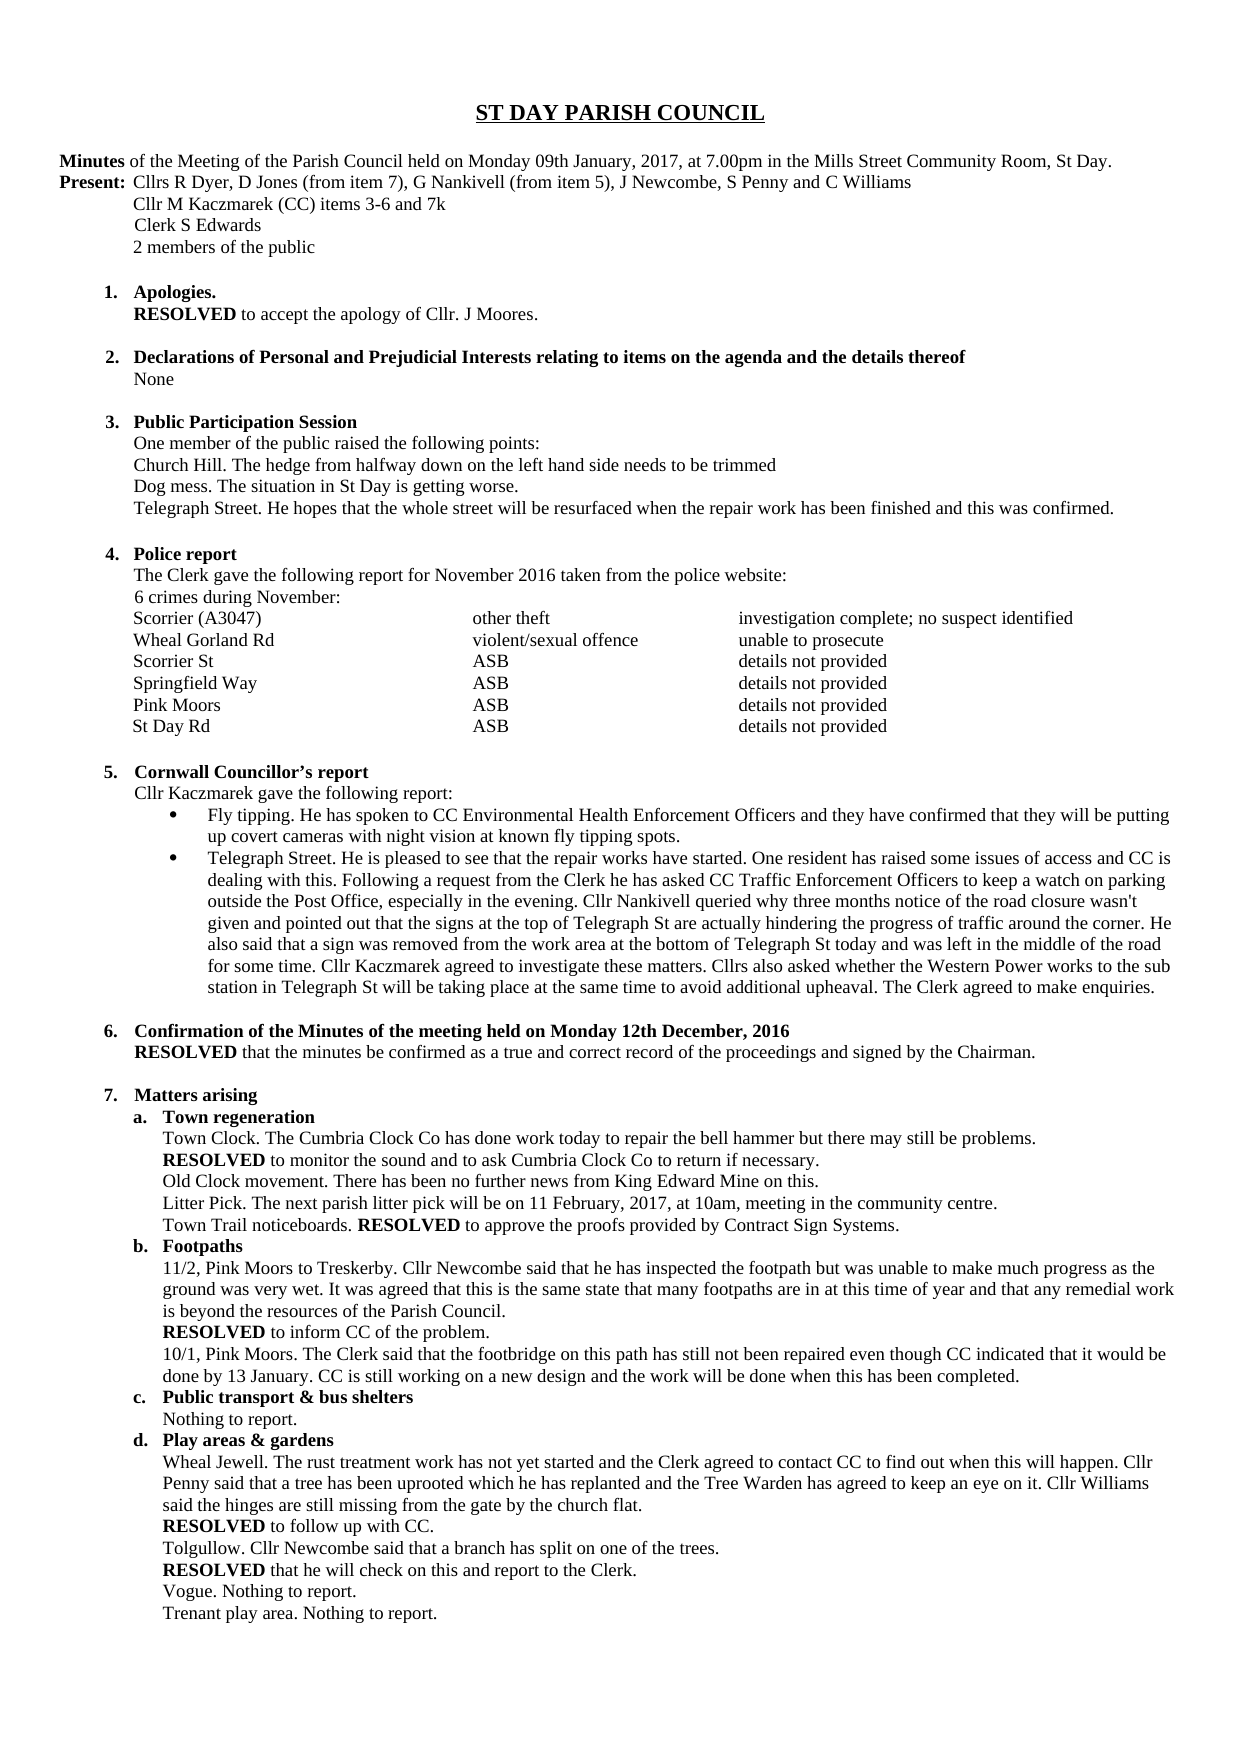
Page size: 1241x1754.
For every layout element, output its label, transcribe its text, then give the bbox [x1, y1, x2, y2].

text Present: Cllrs R Dyer, D Jones (from item 7), G Nankivell (from item 5), J Newcombe, S Penny and C Williams [59, 171, 1181, 193]
text One member of the public raised the following points: [96, 432, 1181, 454]
subtitle 10/1, Pink Moors. The Clerk said that the footbridge on this path has still not been repaired even though CC indicated that it would be done by 13 January. CC is still working on a new design and the work will be done when this has been completed. [162, 1343, 1181, 1386]
text Litter Pick. The next parish litter pick will be on 11 February, 2017, at 10am, meeting in the community centre. [118, 1192, 1181, 1213]
text Scorrier (A3047) other theft investigation complete; no suspect identified [118, 607, 1181, 629]
text Town Clock. The Cumbria Clock Co has done work today to repair the bell hammer but there may still be problems. [118, 1127, 1181, 1149]
text Pink Moors ASB details not provided [118, 693, 1181, 715]
subtitle RESOLVED to follow up with CC. [162, 1515, 1181, 1537]
subtitle Public transport & bus shelters [133, 1386, 1181, 1408]
title ST DAY PARISH COUNCIL [59, 99, 1181, 125]
text None [96, 368, 1181, 389]
subtitle a. Town regeneration [133, 1106, 1181, 1127]
text RESOLVED to accept the apology of Cllr. J Moores. [96, 303, 1181, 324]
subtitle RESOLVED that the minutes be confirmed as a true and correct record of the proceedings and signed by the Chairman. [36, 1041, 1181, 1063]
subtitle Footpaths [133, 1235, 1181, 1257]
subtitle Nothing to report. [162, 1408, 1181, 1429]
text 3. Public Participation Session [96, 411, 1181, 432]
subtitle RESOLVED that he will check on this and report to the Clerk. [162, 1558, 1181, 1580]
list 1. Apologies. [103, 281, 1181, 303]
subtitle Tolgullow. Cllr Newcombe said that a branch has split on one of the trees. [162, 1537, 1181, 1558]
subtitle 4. Police report [96, 543, 1181, 564]
subtitle Play areas & gardens [133, 1429, 1181, 1451]
subtitle 7. Matters arising [96, 1084, 1181, 1106]
text Dog mess. The situation in St Day is getting worse. [96, 475, 1181, 497]
text Cllr M Kaczmarek (CC) items 3-6 and 7k [59, 193, 1181, 214]
subtitle Trenant play area. Nothing to report. [133, 1602, 1181, 1623]
text Clerk S Edwards [59, 214, 1181, 236]
text Wheal Gorland Rd violent/sexual offence unable to prosecute [118, 629, 1181, 650]
subtitle 11/2, Pink Moors to Treskerby. Cllr Newcombe said that he has inspected the footpath but was unable to make much progress as the ground was very wet. It was agreed that this is the same state that many footpaths are in at this time of year and that any remedial work is beyond the resources of the Parish Council. [162, 1257, 1181, 1321]
text Church Hill. The hedge from halfway down on the left hand side needs to be trimmed [96, 454, 1181, 475]
text RESOLVED to monitor the sound and to ask Cumbria Clock Co to return if necessary. [118, 1149, 1181, 1170]
text Springfield Way ASB details not provided [118, 672, 1181, 693]
subtitle 6. Confirmation of the Minutes of the meeting held on Monday 12th December, 2016 [36, 1019, 1181, 1041]
subtitle Fly tipping. He has spoken to CC Environmental Health Enforcement Officers and they have confirmed that they will be putting up covert cameras with night vision at known fly tipping spots. [170, 804, 1181, 847]
subtitle The Clerk gave the following report for November 2016 taken from the police website: [96, 564, 1181, 586]
subtitle Wheal Jewell. The rust treatment work has not yet started and the Clerk agreed to contact CC to find out when this will happen. Cllr Penny said that a tree has been uprooted which he has replanted and the Tree Warden has agreed to keep an eye on it. Cllr Williams said the hinges are still missing from the gate by the church flat. [162, 1451, 1181, 1515]
text Telegraph Street. He hopes that the whole street will be resurfaced when the repair work has been finished and this was confirmed. [96, 497, 1181, 518]
subtitle Cllr Kaczmarek gave the following report: [36, 782, 1181, 804]
subtitle RESOLVED to inform CC of the problem. [162, 1321, 1181, 1343]
text 2 members of the public [59, 236, 1181, 257]
text 6 crimes during November: [118, 586, 1181, 607]
text 2. Declarations of Personal and Prejudicial Interests relating to items on the agenda and the details thereof [96, 346, 1181, 368]
text Town Trail noticeboards. RESOLVED to approve the proofs provided by Contract Sign Systems. [118, 1213, 1181, 1235]
text Scorrier St ASB details not provided [118, 650, 1181, 672]
subtitle 5. Cornwall Councillor’s report [36, 761, 1181, 782]
text Old Clock movement. There has been no further news from King Edward Mine on this. [118, 1170, 1181, 1192]
text Minutes of the Meeting of the Parish Council held on Monday 09th January, 2017, at 7.00pm in the Mills Street Community Room, St Day. [59, 149, 1181, 171]
text St Day Rd ASB details not provided [118, 715, 1181, 737]
subtitle Vogue. Nothing to report. [133, 1580, 1181, 1602]
subtitle Telegraph Street. He is pleased to see that the repair works have started. One resident has raised some issues of access and CC is dealing with this. Following a request from the Clerk he has asked CC Traffic Enforcement Officers to keep a watch on parking outside the Post Office, especially in the evening. Cllr Nankivell queried why three months notice of the road closure wasn't given and pointed out that the signs at the top of Telegraph St are actually hindering the progress of traffic around the corner. He also said that a sign was removed from the work area at the bottom of Telegraph St today and was left in the middle of the road for some time. Cllr Kaczmarek agreed to investigate these matters. Cllrs also asked whether the Western Power works to the sub station in Telegraph St will be taking place at the same time to avoid additional upheaval. The Clerk agreed to make enquiries. [170, 847, 1181, 998]
